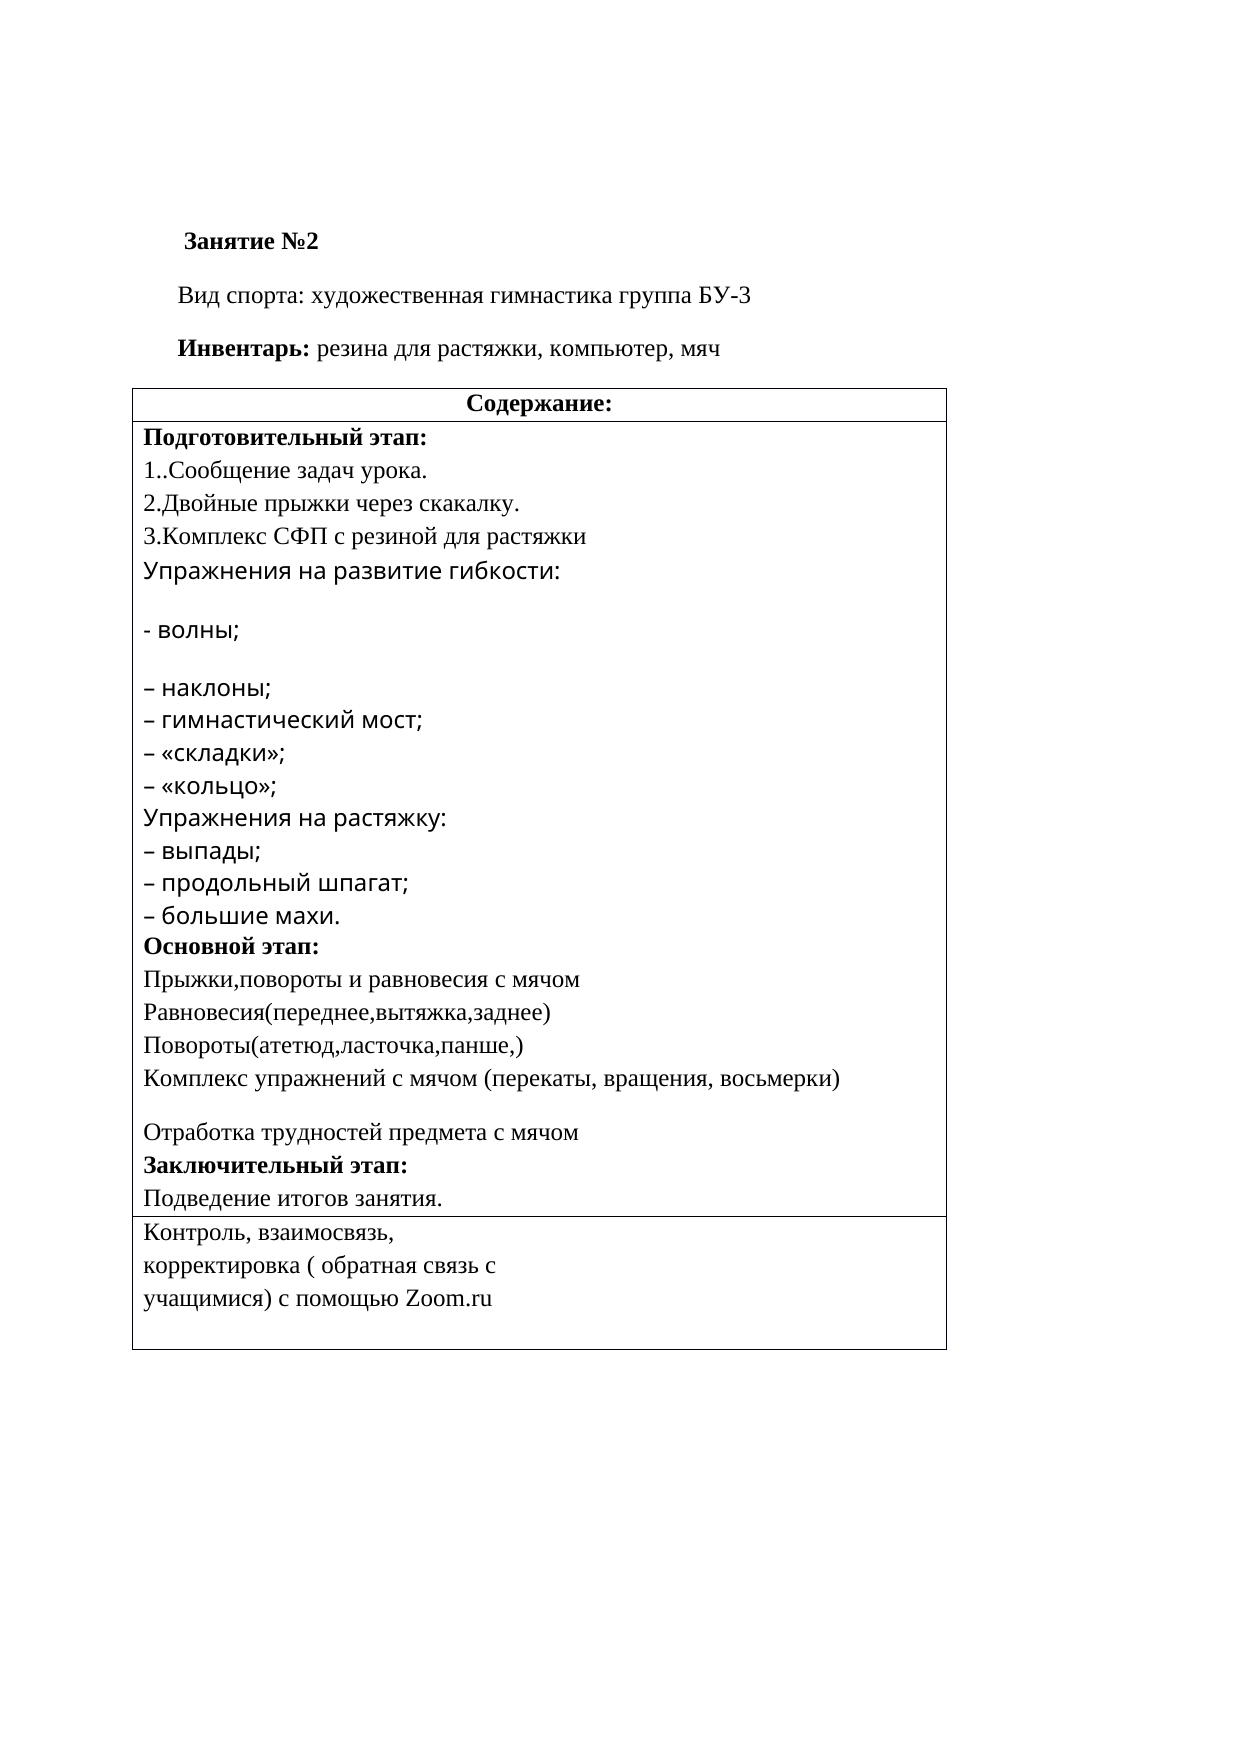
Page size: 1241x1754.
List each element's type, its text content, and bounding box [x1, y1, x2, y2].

text Инвентарь: резина для растяжки, компьютер, мяч [177, 333, 1152, 362]
table_header Содержание: [133, 389, 946, 421]
text Занятие №2 [177, 226, 1152, 254]
table_cell Контроль, взаимосвязь, корректировка ( обратная связь с учащимися) с помощью Zoom.ru [133, 1217, 946, 1349]
text Вид спорта: художественная гимнастика группа БУ-3 [177, 280, 1152, 308]
table_cell Подготовительный этап: 1..Сообщение задач урока. 2.Двойные прыжки через скакалку. 3.Комплекс СФП с резиной для растяжки Упражнения на развитие гибкости: - волны; – наклоны; – гимнастический мост; – «складки»; – «кольцо»; Упражнения на растяжку: – выпады; – продольный шпагат; – большие махи. Основной этап: Прыжки,повороты и равновесия с мячом Равновесия(переднее,вытяжка,заднее) Повороты(атетюд,ласточка,панше,) Комплекс упражнений с мячом (перекаты, вращения, восьмерки) Отработка трудностей предмета с мячом Заключительный этап: Подведение итогов занятия. [133, 422, 946, 1216]
